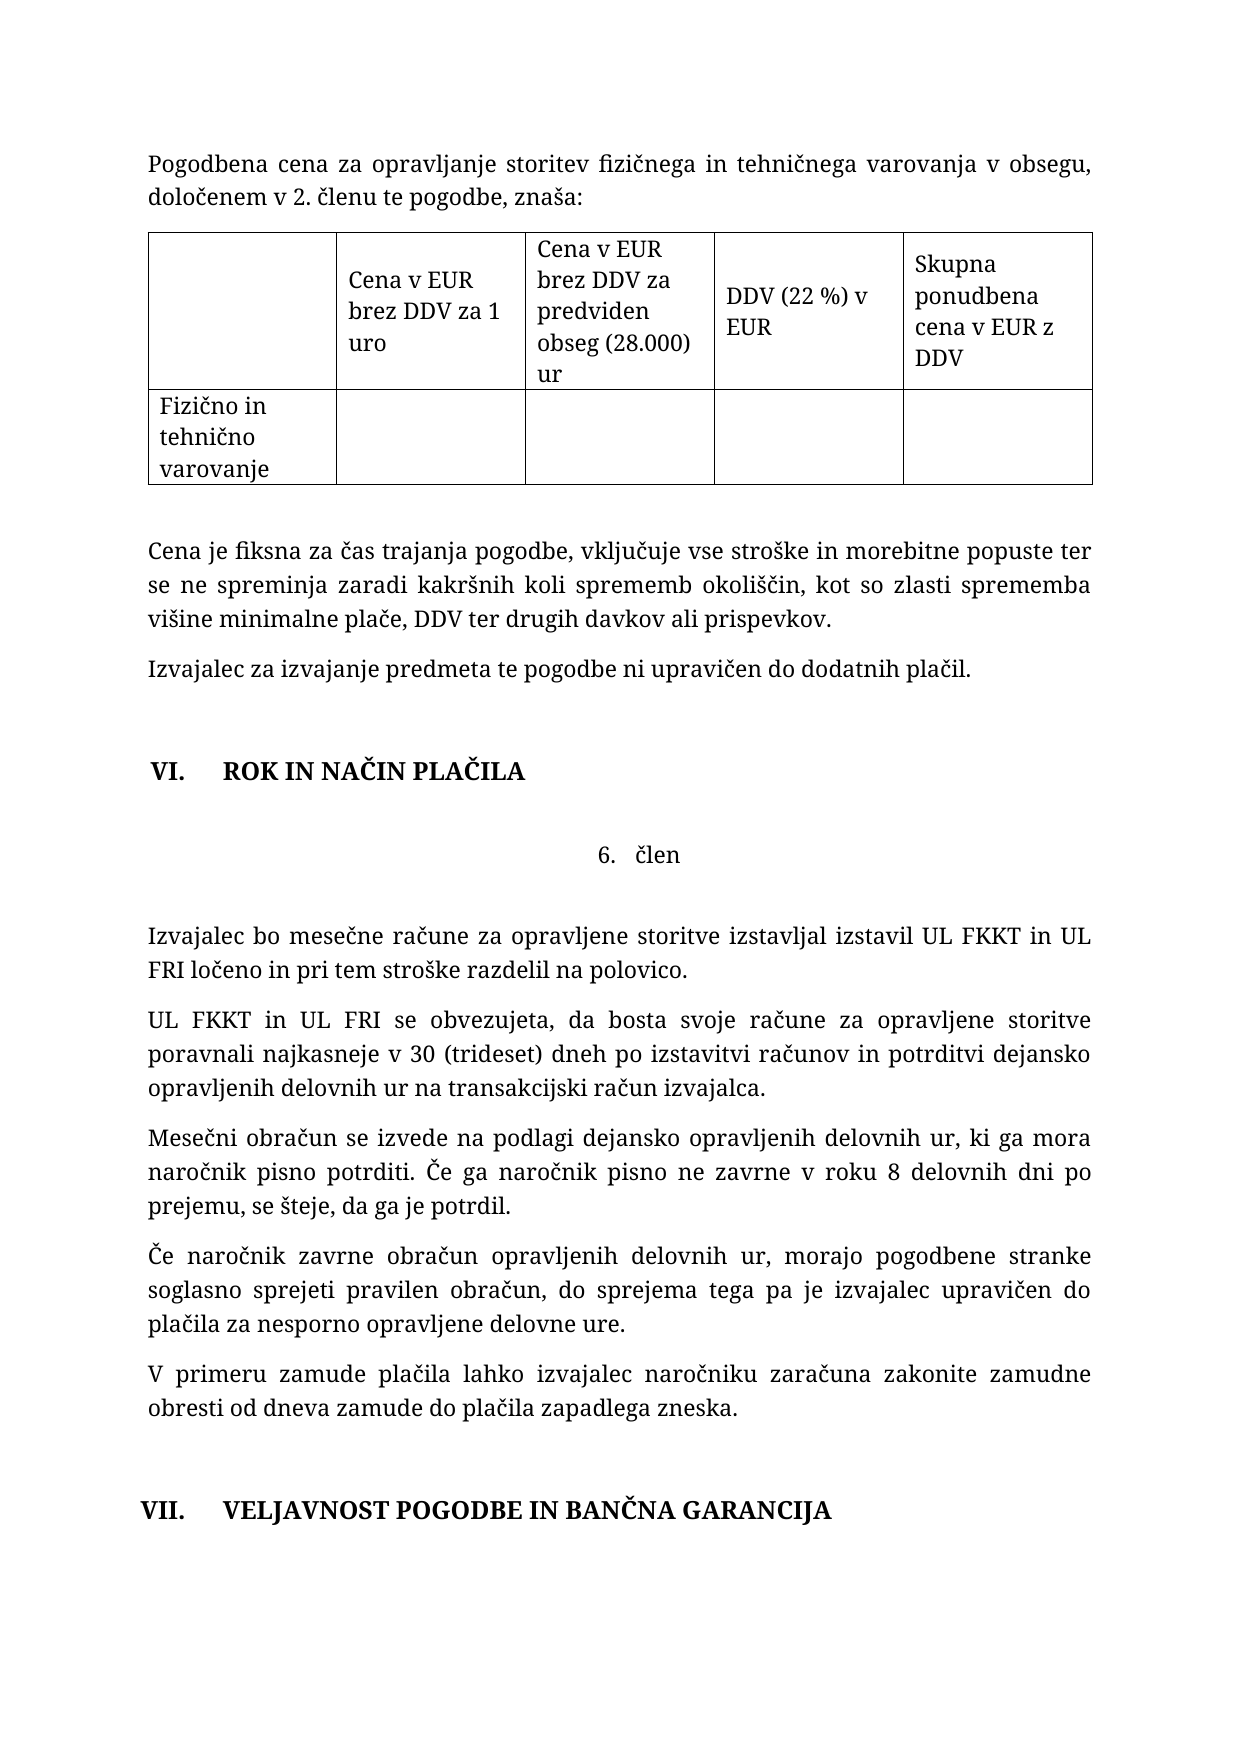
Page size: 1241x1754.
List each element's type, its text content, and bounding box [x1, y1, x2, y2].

text Izvajalec bo mesečne račune za opravljene storitve izstavljal izstavil UL FKKT in UL FRI ločeno in pri tem stroške razdelil na polovico. [148, 920, 1093, 985]
table_cell [904, 390, 1092, 484]
text Cena je fiksna za čas trajanja pogodbe, vključuje vse stroške in morebitne popuste ter se ne spreminja zaradi kakršnih koli sprememb okoliščin, kot so zlasti sprememba višine minimalne plače, DDV ter drugih davkov ali prispevkov. [148, 535, 1093, 634]
text Izvajalec za izvajanje predmeta te pogodbe ni upravičen do dodatnih plačil. [148, 653, 1093, 684]
list ROK IN NAČIN PLAČILA [185, 754, 1093, 788]
table_cell Fizično in tehnično varovanje [149, 390, 336, 484]
table_header Cena v EUR brez DDV za 1 uro [337, 233, 525, 389]
table_header DDV (22 %) v EUR [715, 233, 903, 389]
table_header [149, 233, 336, 389]
text V primeru zamude plačila lahko izvajalec naročniku zaračuna zakonite zamudne obresti od dneva zamude do plačila zapadlega zneska. [148, 1358, 1093, 1423]
text Če naročnik zavrne obračun opravljenih delovnih ur, morajo pogodbene stranke soglasno sprejeti pravilen obračun, do sprejema tega pa je izvajalec upravičen do plačila za nesporno opravljene delovne ure. [148, 1240, 1093, 1339]
table_cell [526, 390, 714, 484]
table_header Cena v EUR brez DDV za predviden obseg (28.000) ur [526, 233, 714, 389]
list VELJAVNOST POGODBE IN BANČNA GARANCIJA [185, 1493, 1093, 1527]
table_cell [715, 390, 903, 484]
table_cell [337, 390, 525, 484]
list člen [185, 838, 1093, 870]
table_header Skupna ponudbena cena v EUR z DDV [904, 233, 1092, 389]
text Pogodbena cena za opravljanje storitev fizičnega in tehničnega varovanja v obsegu, določenem v 2. členu te pogodbe, znaša: [148, 148, 1093, 213]
text UL FKKT in UL FRI se obvezujeta, da bosta svoje račune za opravljene storitve poravnali najkasneje v 30 (trideset) dneh po izstavitvi računov in potrditvi dejansko opravljenih delovnih ur na transakcijski račun izvajalca. [148, 1004, 1093, 1103]
text Mesečni obračun se izvede na podlagi dejansko opravljenih delovnih ur, ki ga mora naročnik pisno potrditi. Če ga naročnik pisno ne zavrne v roku 8 delovnih dni po prejemu, se šteje, da ga je potrdil. [148, 1122, 1093, 1221]
